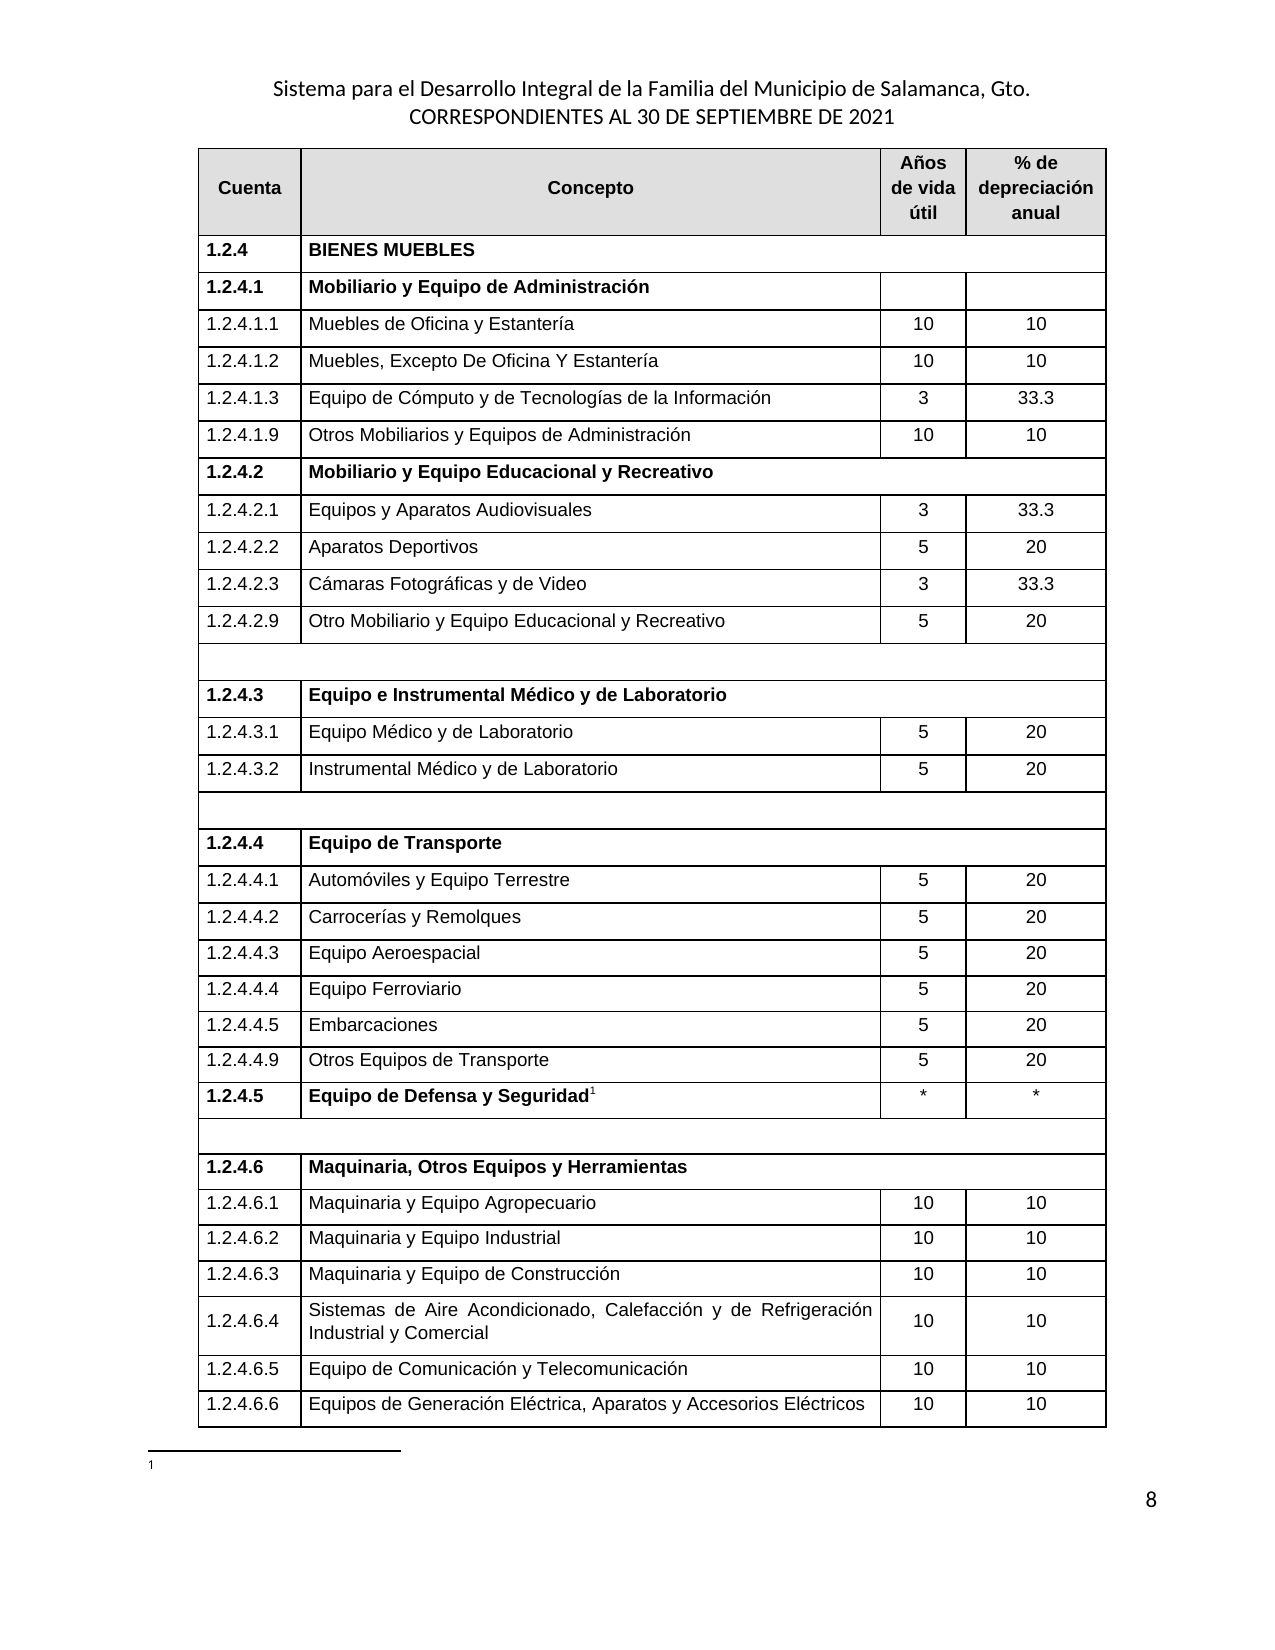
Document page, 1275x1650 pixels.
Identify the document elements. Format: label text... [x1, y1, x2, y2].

table_cell Equipo de Transporte [302, 830, 1105, 865]
table_cell 1.2.4.6 [199, 1155, 300, 1189]
table_cell [199, 644, 1105, 680]
table_cell 5 [881, 607, 965, 643]
table_cell 10 [881, 348, 965, 383]
table_cell Mobiliario y Equipo Educacional y Recreativo [302, 459, 1105, 494]
table_cell 5 [881, 941, 965, 975]
table_cell Equipo Ferroviario [302, 977, 880, 1011]
table_cell 20 [967, 533, 1105, 568]
table_cell Maquinaria y Equipo Agropecuario [302, 1190, 880, 1224]
table_cell [881, 273, 965, 309]
table_cell 1.2.4.6.1 [199, 1190, 300, 1224]
table_cell 1.2.4.2.2 [199, 533, 300, 568]
table_cell Aparatos Deportivos [302, 533, 880, 568]
table_cell 10 [967, 348, 1105, 383]
table_cell 1.2.4.6.5 [199, 1356, 300, 1390]
table_cell 20 [967, 904, 1105, 939]
table_cell 10 [967, 1392, 1105, 1426]
table_cell 3 [881, 496, 965, 531]
table_cell 33.3 [967, 496, 1105, 531]
table_cell 1.2.4.1 [199, 273, 300, 309]
table_cell 10 [967, 1297, 1105, 1355]
table_cell 1.2.4.4.1 [199, 867, 300, 902]
table_cell 33.3 [967, 570, 1105, 606]
table_cell 10 [881, 1190, 965, 1224]
table_cell 1.2.4.3.2 [199, 756, 300, 791]
table_cell 1.2.4.2.3 [199, 570, 300, 606]
table_cell BIENES MUEBLES [302, 236, 1105, 272]
table_cell 20 [967, 1012, 1105, 1046]
table_cell 5 [881, 904, 965, 939]
table_cell 10 [881, 1297, 965, 1355]
table_cell Equipo Aeroespacial [302, 941, 880, 975]
table_cell 5 [881, 1048, 965, 1082]
table_cell 20 [967, 941, 1105, 975]
table_cell 20 [967, 867, 1105, 902]
table_cell 1.2.4.5 [199, 1083, 300, 1117]
table_cell * [881, 1083, 965, 1117]
table_cell 1.2.4.3.1 [199, 718, 300, 754]
table_cell 3 [881, 385, 965, 420]
table_cell Otros Mobiliarios y Equipos de Administración [302, 422, 880, 457]
table_cell 10 [967, 311, 1105, 346]
table_cell Equipos y Aparatos Audiovisuales [302, 496, 880, 531]
table_cell * [967, 1083, 1105, 1117]
table_cell 3 [881, 570, 965, 606]
table_cell 1.2.4.3 [199, 681, 300, 717]
table_cell 5 [881, 867, 965, 902]
table_cell 5 [881, 533, 965, 568]
table_cell 1.2.4.1.9 [199, 422, 300, 457]
table_cell 10 [967, 1262, 1105, 1296]
table_cell Otros Equipos de Transporte [302, 1048, 880, 1082]
table_cell Cámaras Fotográficas y de Video [302, 570, 880, 606]
table_cell Equipo e Instrumental Médico y de Laboratorio [302, 681, 1105, 717]
table_cell 10 [881, 422, 965, 457]
table_cell Mobiliario y Equipo de Administración [302, 273, 880, 309]
table_cell 1.2.4.4.5 [199, 1012, 300, 1046]
table_cell 1.2.4.4 [199, 830, 300, 865]
table_cell Equipos de Generación Eléctrica, Aparatos y Accesorios Eléctricos [302, 1392, 880, 1426]
table_cell Carrocerías y Remolques [302, 904, 880, 939]
table_cell 10 [881, 1262, 965, 1296]
table_cell 20 [967, 977, 1105, 1011]
table_cell 1.2.4.1.1 [199, 311, 300, 346]
table_cell 1.2.4.2 [199, 459, 300, 494]
table_cell Instrumental Médico y de Laboratorio [302, 756, 880, 791]
table_cell 1.2.4.4.9 [199, 1048, 300, 1082]
table_cell 1.2.4.6.2 [199, 1226, 300, 1260]
table_cell Sistemas de Aire Acondicionado, Calefacción y de Refrigeración Industrial y Comercial [302, 1297, 880, 1355]
table_cell 10 [881, 1392, 965, 1426]
table_cell 10 [881, 1356, 965, 1390]
table_cell 10 [881, 1226, 965, 1260]
table_cell 20 [967, 1048, 1105, 1082]
table_cell Equipo Médico y de Laboratorio [302, 718, 880, 754]
table_cell 1.2.4.2.1 [199, 496, 300, 531]
table_cell 1.2.4.6.6 [199, 1392, 300, 1426]
table_cell Equipo de Cómputo y de Tecnologías de la Información [302, 385, 880, 420]
table_cell Maquinaria y Equipo Industrial [302, 1226, 880, 1260]
table_cell 5 [881, 718, 965, 754]
table_header Años de vida útil [881, 149, 965, 235]
table_cell Muebles de Oficina y Estantería [302, 311, 880, 346]
table_cell 5 [881, 756, 965, 791]
table_cell 20 [967, 718, 1105, 754]
table_cell 1.2.4 [199, 236, 300, 272]
table_cell 33.3 [967, 385, 1105, 420]
table_cell 5 [881, 1012, 965, 1046]
table_cell Equipo de Defensa y Seguridad1 [302, 1083, 880, 1117]
table_cell 1.2.4.6.4 [199, 1297, 300, 1355]
table_cell Embarcaciones [302, 1012, 880, 1046]
table_cell [199, 793, 1105, 828]
table_cell 10 [967, 1356, 1105, 1390]
table_cell 1.2.4.6.3 [199, 1262, 300, 1296]
table_cell Automóviles y Equipo Terrestre [302, 867, 880, 902]
table_cell 20 [967, 756, 1105, 791]
table_cell [199, 1119, 1105, 1153]
table_cell 1.2.4.4.2 [199, 904, 300, 939]
table_header % de depreciación anual [967, 149, 1105, 235]
table_cell 1.2.4.1.3 [199, 385, 300, 420]
table_header Concepto [302, 149, 880, 235]
table_cell Otro Mobiliario y Equipo Educacional y Recreativo [302, 607, 880, 643]
table_cell 10 [967, 422, 1105, 457]
table_cell Equipo de Comunicación y Telecomunicación [302, 1356, 880, 1390]
table_cell [967, 273, 1105, 309]
table_header Cuenta [199, 149, 300, 235]
table_cell 1.2.4.1.2 [199, 348, 300, 383]
table_cell Maquinaria y Equipo de Construcción [302, 1262, 880, 1296]
table_cell 10 [881, 311, 965, 346]
table_cell 1.2.4.4.4 [199, 977, 300, 1011]
table_cell 5 [881, 977, 965, 1011]
table_cell 1.2.4.2.9 [199, 607, 300, 643]
table_cell Muebles, Excepto De Oficina Y Estantería [302, 348, 880, 383]
table_cell Maquinaria, Otros Equipos y Herramientas [302, 1155, 1105, 1189]
table_cell 10 [967, 1226, 1105, 1260]
table_cell 10 [967, 1190, 1105, 1224]
table_cell 20 [967, 607, 1105, 643]
table_cell 1.2.4.4.3 [199, 941, 300, 975]
